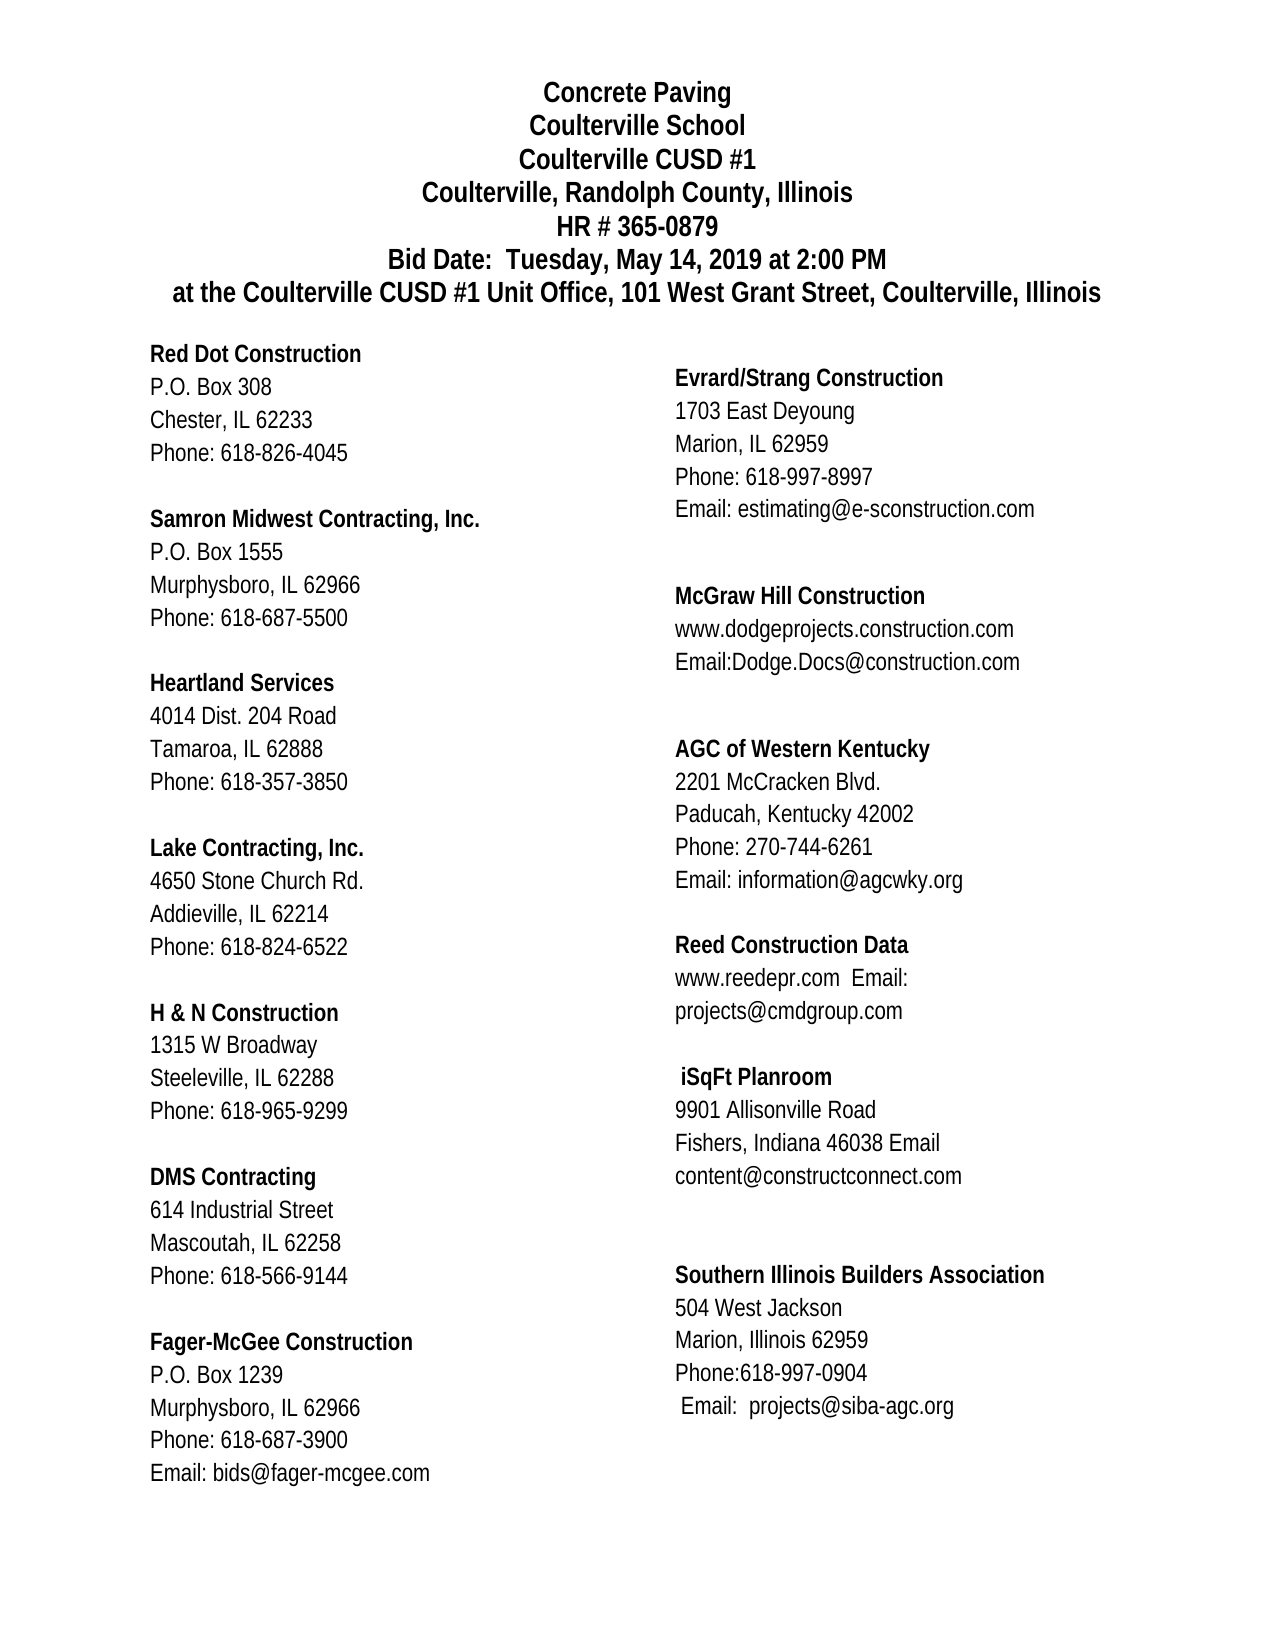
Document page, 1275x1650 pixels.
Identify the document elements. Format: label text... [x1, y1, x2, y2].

text Phone: 618-357-3850 [150, 767, 600, 796]
text Email: projects@siba-agc.org [675, 1391, 1125, 1420]
text Phone: 618-824-6522 [150, 932, 600, 960]
text iSqFt Planroom [675, 1062, 1125, 1091]
text 504 West Jackson [675, 1292, 1125, 1321]
text Email: information@agcwky.org [675, 865, 1125, 894]
text Phone: 618-687-3900 [150, 1426, 600, 1454]
text Murphysboro, IL 62966 [150, 570, 600, 598]
text Phone: 618-965-9299 [150, 1096, 600, 1125]
text DMS Contracting [150, 1162, 600, 1191]
text Email: bids@fager-mcgee.com [150, 1458, 600, 1487]
text 614 Industrial Street [150, 1195, 600, 1224]
text Lake Contracting, Inc. [150, 833, 600, 862]
text McGraw Hill Construction www.dodgeprojects.construction.com Email:Dodge.Docs@construction.com [675, 581, 1125, 676]
text P.O. Box 1239 [150, 1360, 600, 1388]
text Tamaroa, IL 62888 [150, 734, 600, 763]
text Paducah, Kentucky 42002 [675, 799, 1125, 828]
text AGC of Western Kentucky [675, 734, 1125, 762]
text Steeleville, IL 62288 [150, 1063, 600, 1092]
text H & N Construction [150, 998, 600, 1026]
text 4014 Dist. 204 Road [150, 701, 600, 730]
text Fager-McGee Construction [150, 1327, 600, 1355]
text Addieville, IL 62214 [150, 899, 600, 927]
text Red Dot Construction [150, 339, 600, 368]
text 2201 McCracken Blvd. [675, 767, 1125, 795]
text Chester, IL 62233 [150, 405, 600, 434]
text Phone: 618-566-9144 [150, 1261, 600, 1289]
text Phone: 618-687-5500 [150, 603, 600, 631]
text Phone: 270-744-6261 [675, 832, 1125, 861]
text Marion, IL 62959 [675, 429, 1125, 457]
text Evrard/Strang Construction [675, 363, 1125, 391]
text Samron Midwest Contracting, Inc. [150, 504, 600, 532]
text Mascoutah, IL 62258 [150, 1228, 600, 1257]
text P.O. Box 1555 [150, 537, 600, 565]
text 4650 Stone Church Rd. [150, 866, 600, 894]
text www.reedepr.com Email: projects@cmdgroup.com [675, 963, 1125, 1025]
text P.O. Box 308 [150, 372, 600, 401]
text Phone: 618-997-8997 [675, 462, 1125, 490]
text 1315 W Broadway [150, 1031, 600, 1059]
text Southern Illinois Builders Association [675, 1259, 1125, 1288]
text Fishers, Indiana 46038 Email content@constructconnect.com [675, 1128, 1125, 1189]
text Heartland Services [150, 668, 600, 697]
text 1703 East Deyoung [675, 396, 1125, 424]
text Email: estimating@e-sconstruction.com [675, 494, 1125, 523]
text Marion, Illinois 62959 [675, 1325, 1125, 1354]
text Phone:618-997-0904 [675, 1358, 1125, 1387]
text 9901 Allisonville Road [675, 1095, 1125, 1124]
text Phone: 618-826-4045 [150, 438, 600, 467]
text Murphysboro, IL 62966 [150, 1393, 600, 1421]
text Reed Construction Data [675, 930, 1125, 959]
